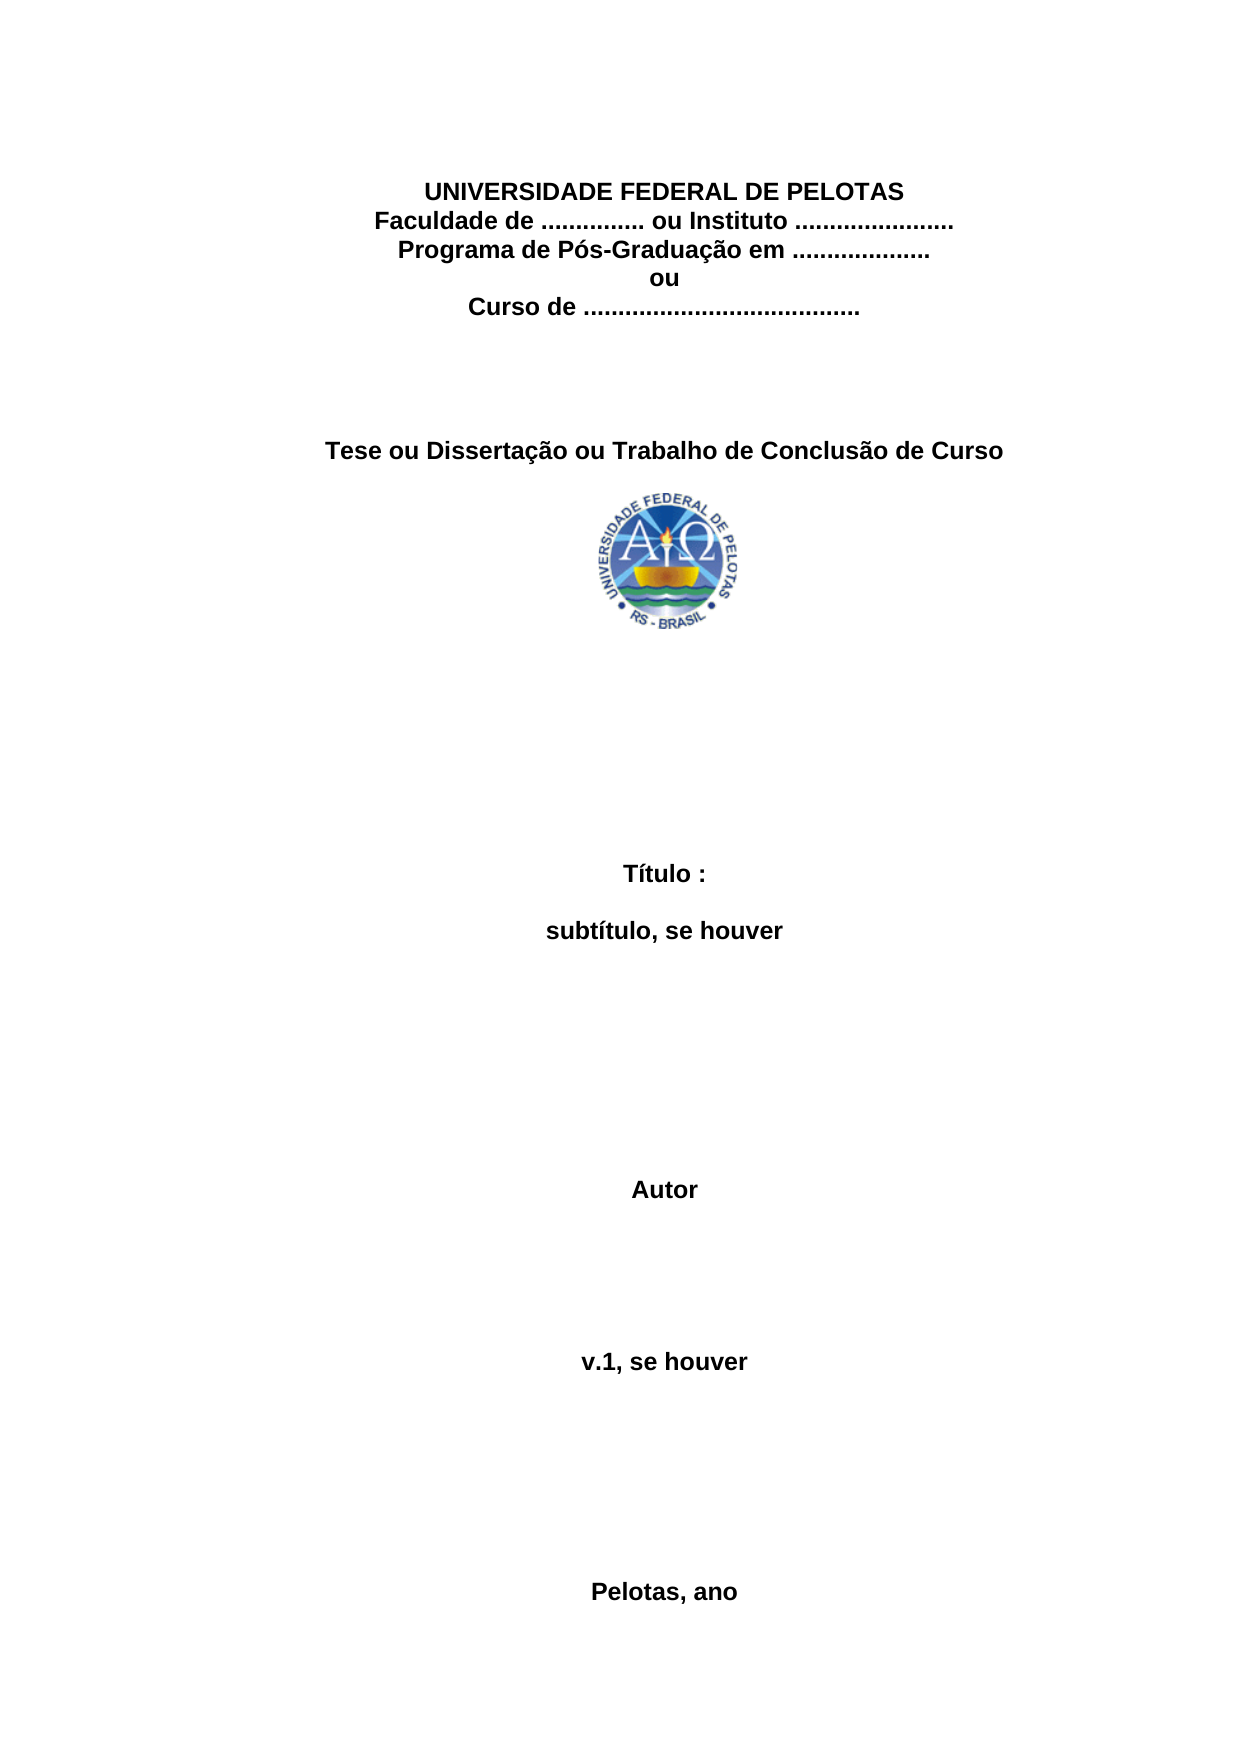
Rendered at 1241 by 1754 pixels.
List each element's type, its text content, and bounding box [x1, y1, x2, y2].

title Título : [177, 859, 1152, 887]
picture [598, 493, 738, 629]
title ou [177, 263, 1152, 292]
title Faculdade de ............... ou Instituto ....................... [177, 206, 1152, 235]
title v.1, se houver [177, 1347, 1152, 1376]
title Pelotas, ano [177, 1577, 1152, 1606]
title UNIVERSIDADE FEDERAL DE PELOTAS [177, 177, 1152, 206]
title Tese ou Dissertação ou Trabalho de Conclusão de Curso [177, 436, 1152, 465]
title Autor [177, 1175, 1152, 1204]
title Curso de ........................................ [177, 292, 1152, 321]
title Programa de Pós-Graduação em .................... [177, 235, 1152, 263]
title subtítulo, se houver [177, 916, 1152, 945]
